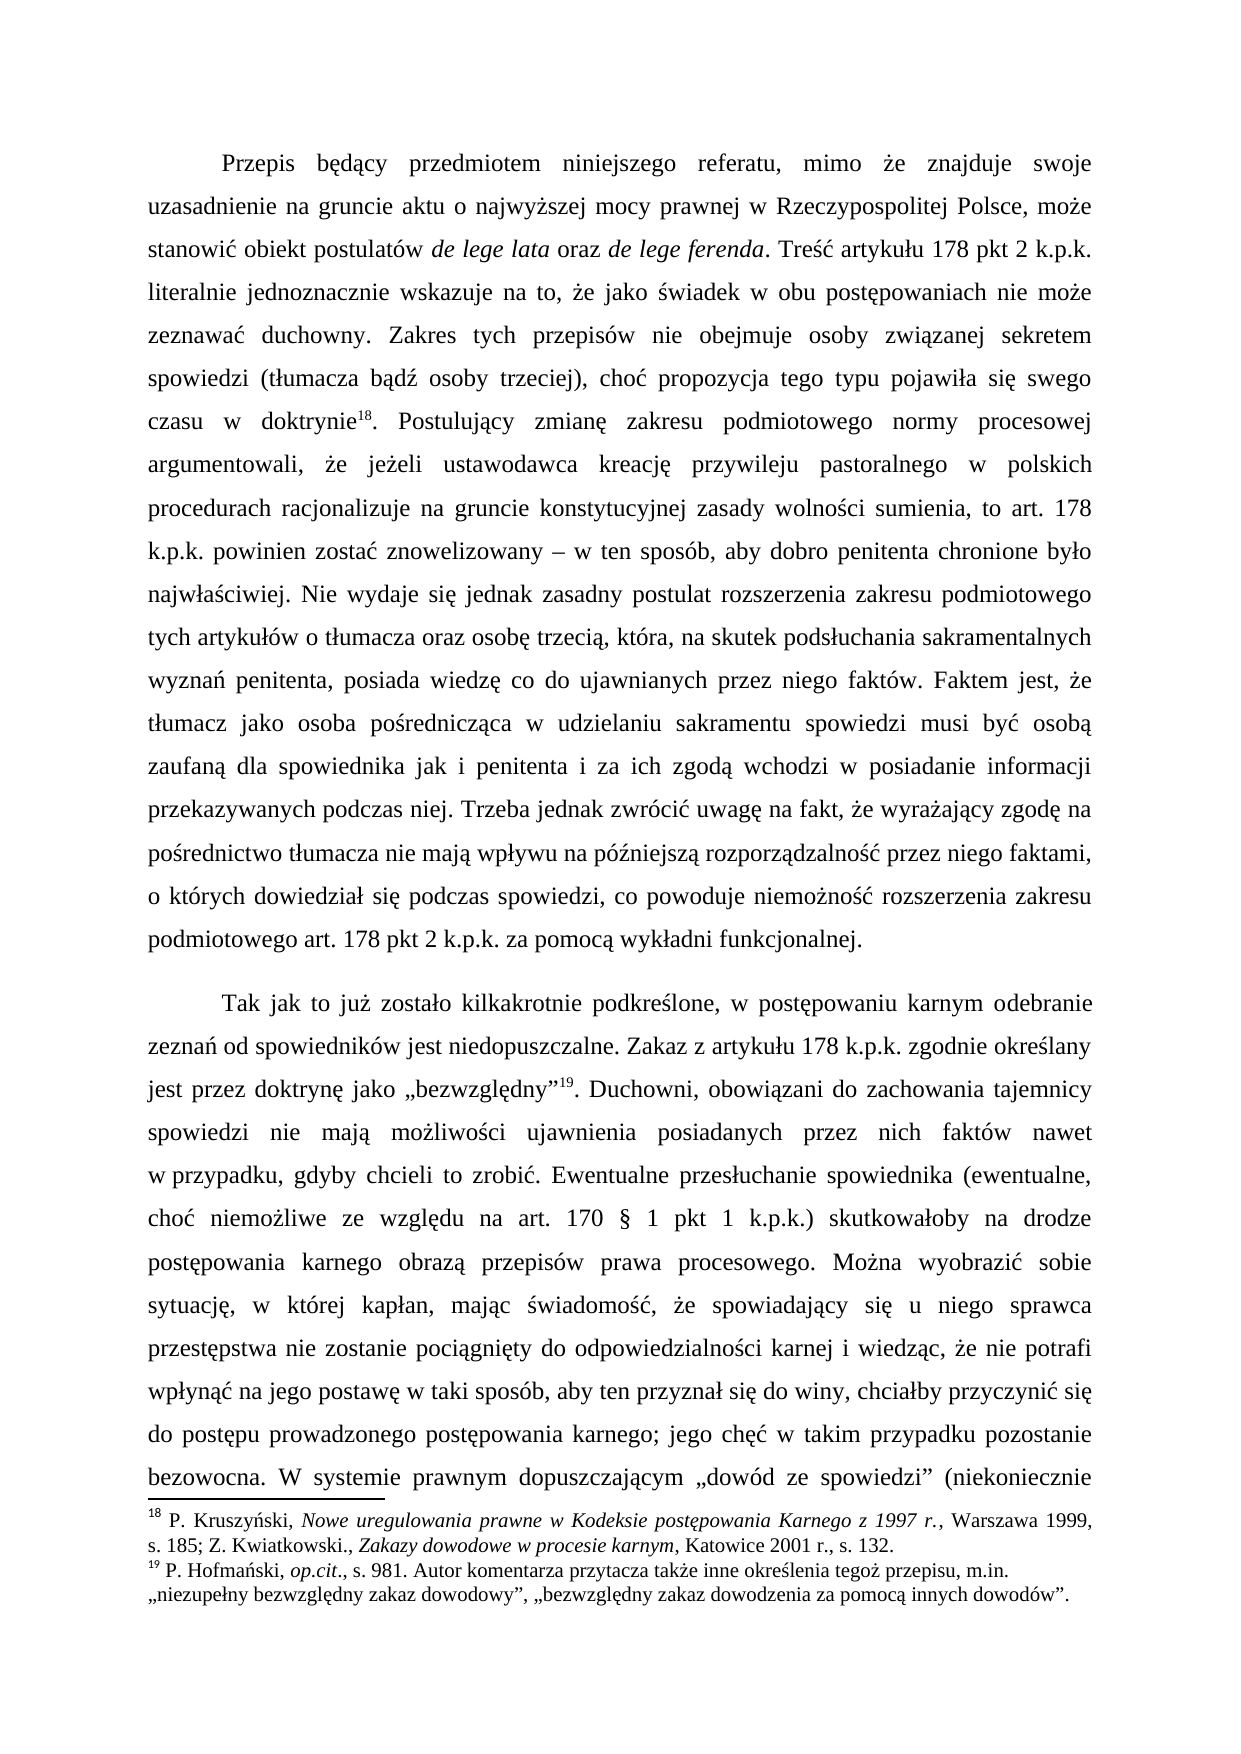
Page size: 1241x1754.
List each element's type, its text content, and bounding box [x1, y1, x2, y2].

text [148, 988, 1093, 1491]
text Przepis będący przedmiotem niniejszego referatu, mimo że znajduje swoje uzasadnienie na gruncie aktu o najwyższej mocy prawnej w Rzeczypospolitej Polsce, może stanowić obiekt postulatów de lege lata oraz de lege ferenda. Treść artykułu 178 pkt 2 k.p.k. literalnie jednoznacznie wskazuje na to, że jako świadek w obu postępowaniach nie może zeznawać duchowny. Zakres tych przepisów nie obejmuje osoby związanej sekretem spowiedzi (tłumacza bądź osoby trzeciej), choć propozycja tego typu pojawiła się swego czasu w doktrynie. Postulujący zmianę zakresu podmiotowego normy procesowej argumentowali, że jeżeli ustawodawca kreację przywileju pastoralnego w polskich procedurach racjonalizuje na gruncie konstytucyjnej zasady wolności sumienia, to art. 178 k.p.k. powinien zostać znowelizowany – w ten sposób, aby dobro penitenta chronione było najwłaściwiej. Nie wydaje się jednak zasadny postulat rozszerzenia zakresu podmiotowego tych artykułów o tłumacza oraz osobę trzecią, która, na skutek podsłuchania sakramentalnych wyznań penitenta, posiada wiedzę co do ujawnianych przez niego faktów. Faktem jest, że tłumacz jako osoba pośrednicząca w udzielaniu sakramentu spowiedzi musi być osobą zaufaną dla spowiednika jak i penitenta i za ich zgodą wchodzi w posiadanie informacji przekazywanych podczas niej. Trzeba jednak zwrócić uwagę na fakt, że wyrażający zgodę na pośrednictwo tłumacza nie mają wpływu na późniejszą rozporządzalność przez niego faktami, o których dowiedział się podczas spowiedzi, co powoduje niemożność rozszerzenia zakresu podmiotowego art. 178 pkt 2 k.p.k. za pomocą wykładni funkcjonalnej. [148, 148, 1093, 953]
